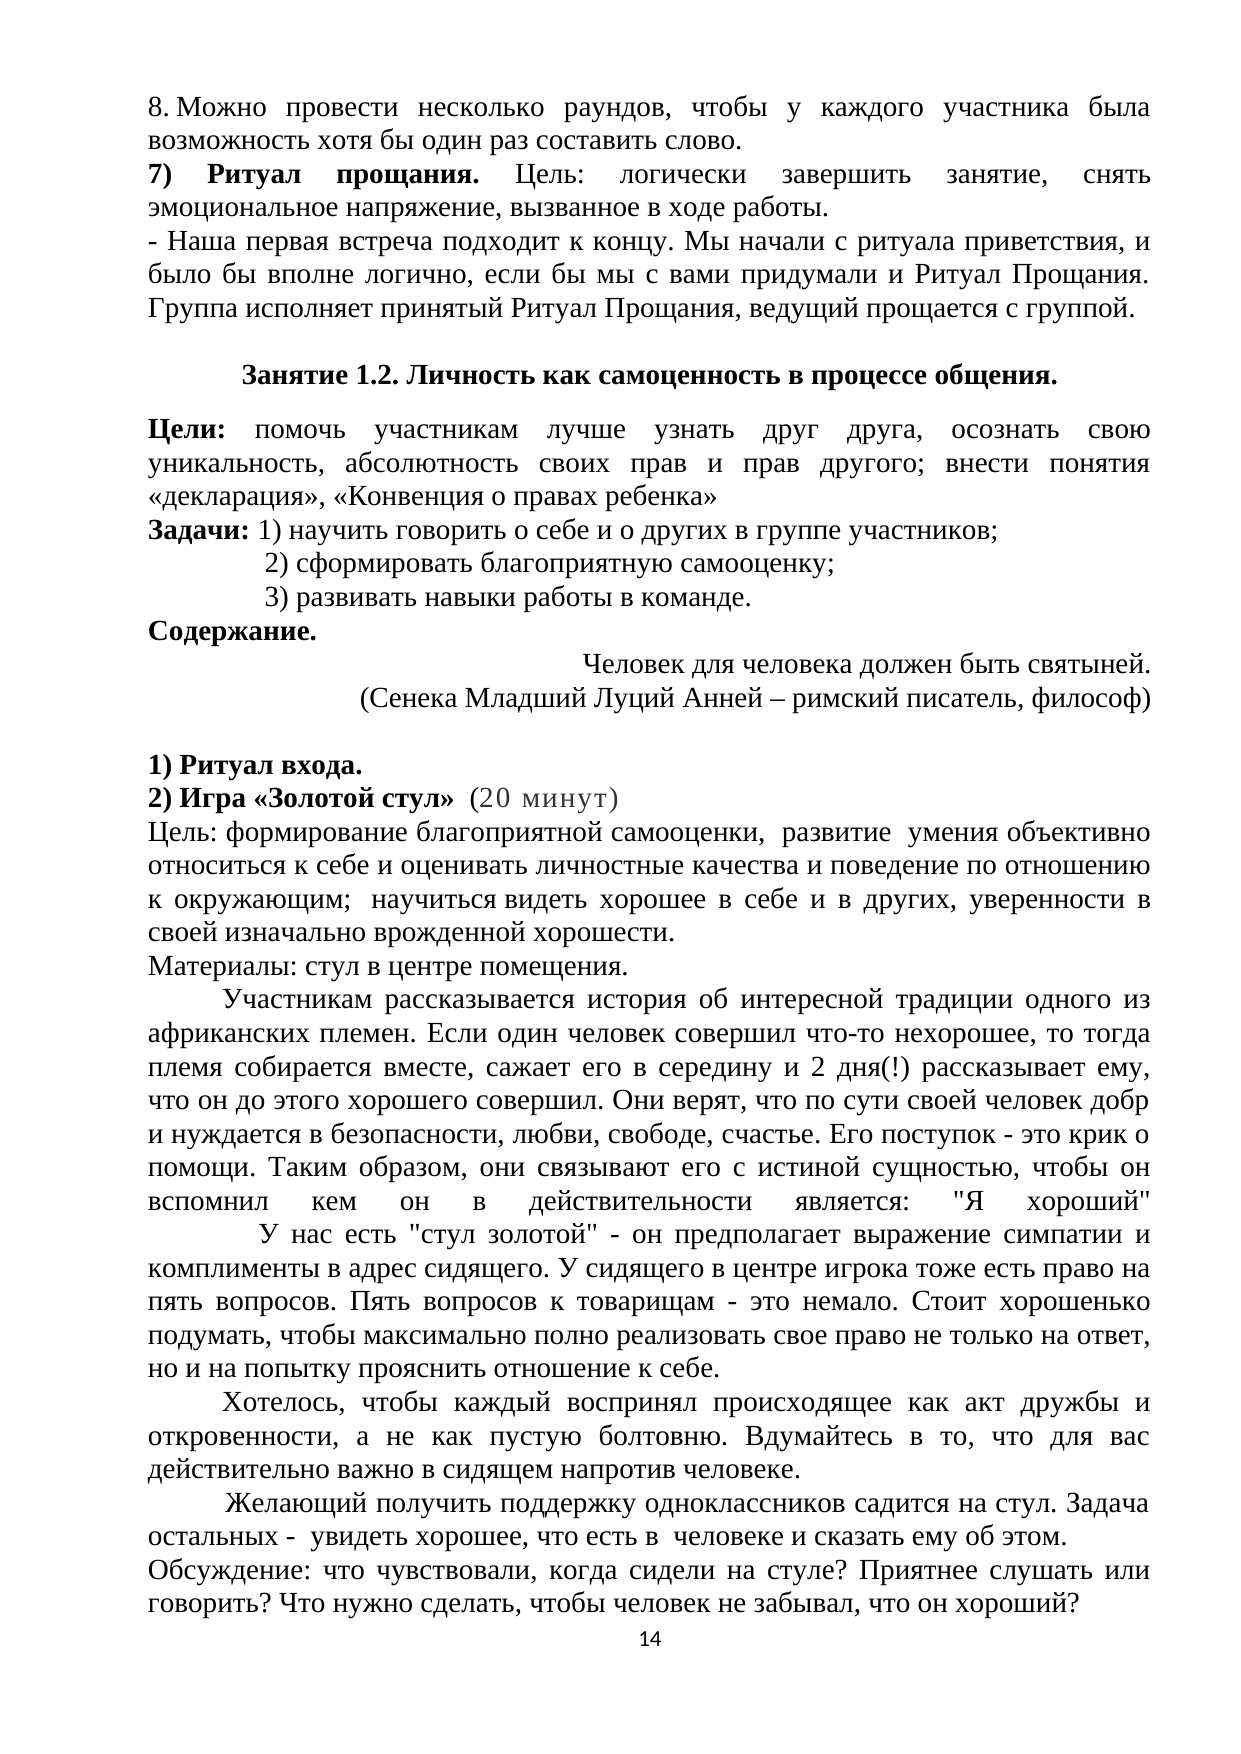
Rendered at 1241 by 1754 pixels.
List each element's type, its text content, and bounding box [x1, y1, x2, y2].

text 2) сформировать благоприятную самооценку; [148, 546, 1152, 579]
text Цель: формирование благоприятной самооценки, развитие умения объективно относиться к себе и оценивать личностные качества и поведение по отношению к окружающим; научиться видеть хорошее в себе и в других, уверенности в своей изначально врожденной хорошести. [148, 814, 1152, 948]
text Содержание. [148, 613, 1152, 646]
text (Сенека Младший Луций Анней – римский писатель, философ) [148, 680, 1152, 713]
text 3) развивать навыки работы в команде. [148, 579, 1152, 613]
text Задачи: 1) научить говорить о себе и о других в группе участников; [148, 512, 1152, 546]
text Хотелось, чтобы каждый воспринял происходящее как акт дружбы и откровенности, а не как пустую болтовню. Вдумайтесь в то, что для вас действительно важно в сидящем напротив человеке. [148, 1384, 1152, 1485]
text Человек для человека должен быть святыней. [148, 646, 1152, 680]
text Цели: помочь участникам лучше узнать друг друга, осознать свою уникальность, абсолютность своих прав и прав другого; внести понятия «декларация», «Конвенция о правах ребенка» [148, 411, 1152, 512]
text Обсуждение: что чувствовали, когда сидели на стуле? Приятнее слушать или говорить? Что нужно сделать, чтобы человек не забывал, что он хороший? [148, 1552, 1152, 1619]
text 1) Ритуал входа. [148, 747, 1152, 780]
text Участникам рассказывается история об интересной традиции одного из африканских племен. Если один человек совершил что-то нехорошее, то тогда племя собирается вместе, сажает его в середину и 2 дня(!) рассказывает ему, что он до этого хорошего совершил. Они верят, что по сути своей человек добр и нуждается в безопасности, любви, свободе, счастье. Его поступок - это крик о помощи. Таким образом, они связывают его с истиной сущностью, чтобы он вспомнил кем он в действительности является: "Я хороший" У нас есть "стул золотой" - он предполагает выражение симпатии и комплименты в адрес сидящего. У сидящего в центре игрока тоже есть право на пять вопросов. Пять вопросов к товарищам - это немало. Стоит хорошенько подумать, чтобы максимально полно реализовать свое право не только на ответ, но и на попытку прояснить отношение к себе. [148, 1216, 1152, 1384]
text - Наша первая встреча подходит к концу. Мы начали с ритуала приветствия, и было бы вполне логично, если бы мы с вами придумали и Ритуал Прощания. Группа исполняет принятый Ритуал Прощания, ведущий прощается с группой. [148, 223, 1152, 323]
list Можно провести несколько раундов, чтобы у каждого участника была возможность хотя бы один раз составить слово. [148, 89, 1152, 156]
text Желающий получить поддержку одноклассников садится на стул. Задача остальных - увидеть хорошее, что есть в человеке и сказать ему об этом. [148, 1485, 1152, 1552]
text Материалы: стул в центре помещения. [148, 948, 1152, 982]
text Занятие 1.2. Личность как самоценность в процессе общения. [148, 357, 1152, 391]
text Участникам рассказывается история об интересной традиции одного из африканских племен. Если один человек совершил что-то нехорошее, то тогда племя собирается вместе, сажает его в середину и 2 дня(!) рассказывает ему, что он до этого хорошего совершил. Они верят, что по сути своей человек добр и нуждается в безопасности, любви, свободе, счастье. Его поступок - это крик о помощи. Таким образом, они связывают его с истиной сущностью, чтобы он вспомнил кем он в действительности является: "Я хороший" У нас есть "стул золотой" - он предполагает выражение симпатии и комплименты в адрес сидящего. У сидящего в центре игрока тоже есть право на пять вопросов. Пять вопросов к товарищам - это немало. Стоит хорошенько подумать, чтобы максимально полно реализовать свое право не только на ответ, но и на попытку прояснить отношение к себе. [148, 982, 1152, 1049]
text 7) Ритуал прощания. Цель: логически завершить занятие, снять эмоциональное напряжение, вызванное в ходе работы. [148, 156, 1152, 223]
text 2) Игра «Золотой стул» (20 минут) [148, 780, 1152, 814]
